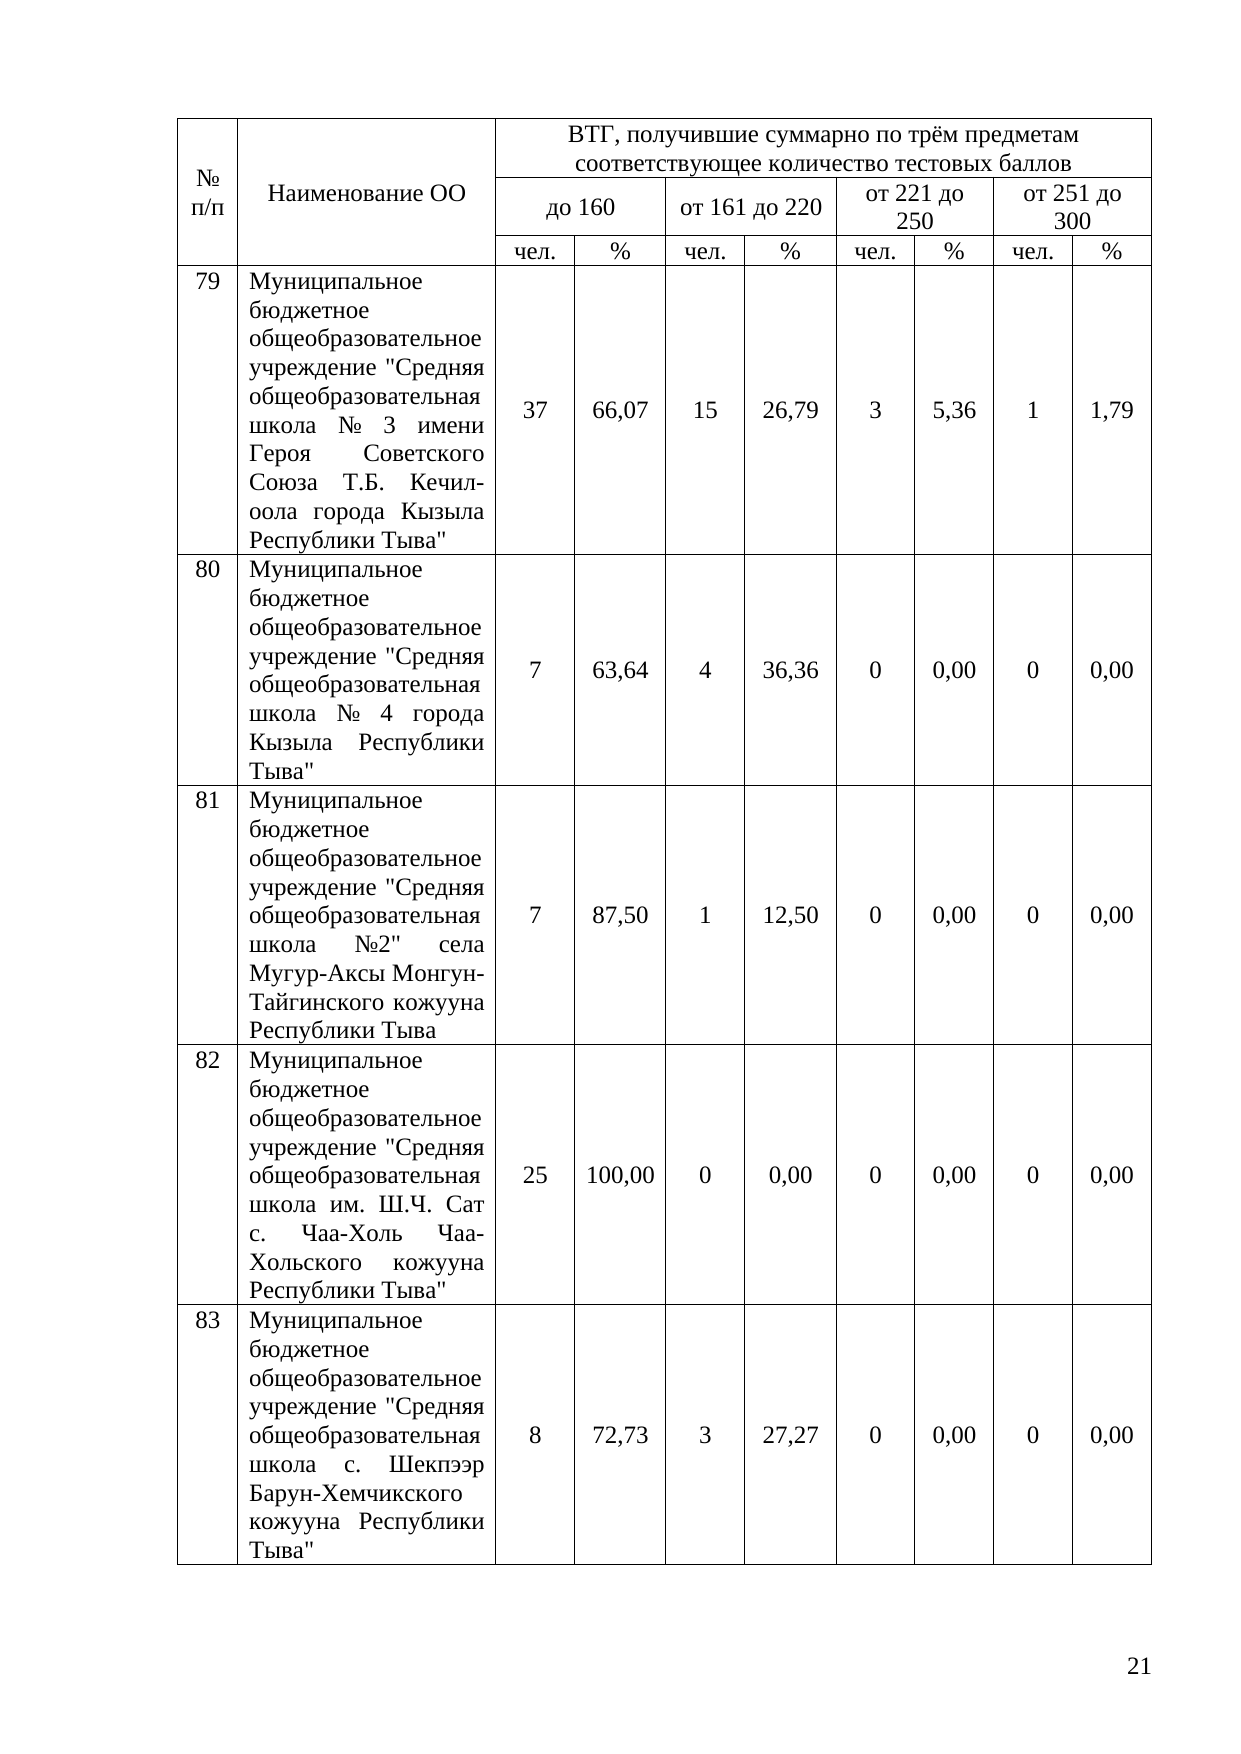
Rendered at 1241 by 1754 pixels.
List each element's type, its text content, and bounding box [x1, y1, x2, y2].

table_cell 0 [837, 555, 914, 784]
table_cell % [1073, 236, 1151, 265]
table_cell 0 [837, 1045, 914, 1304]
table_cell Муниципальное бюджетное общеобразовательное учреждение "Средняя общеобразовательная школа № 3 имени Героя Советского Союза Т.Б. Кечил-оола города Кызыла Республики Тыва" [238, 266, 495, 553]
table_cell до 160 [496, 178, 665, 235]
table_cell 7 [496, 786, 574, 1044]
table_cell 12,50 [745, 786, 836, 1044]
table_cell 0,00 [915, 786, 993, 1044]
table_cell чел. [666, 236, 744, 265]
table_cell 1,79 [1073, 266, 1151, 553]
table_cell 81 [178, 786, 237, 1044]
table_cell чел. [837, 236, 914, 265]
table_cell 27,27 [745, 1305, 836, 1564]
table_cell % [745, 236, 836, 265]
table_cell 15 [666, 266, 744, 553]
table_cell 0 [994, 555, 1072, 784]
table_cell 26,79 [745, 266, 836, 553]
table_cell 0,00 [915, 1045, 993, 1304]
table_cell 0,00 [1073, 1045, 1151, 1304]
table_cell чел. [994, 236, 1072, 265]
table_cell 4 [666, 555, 744, 784]
table_cell 0 [994, 1305, 1072, 1564]
table_cell 7 [496, 555, 574, 784]
table_header Наименование ОО [238, 119, 495, 265]
table_cell 37 [496, 266, 574, 553]
table_cell 3 [666, 1305, 744, 1564]
table_cell 0,00 [915, 555, 993, 784]
table_cell 80 [178, 555, 237, 784]
table_cell Муниципальное бюджетное общеобразовательное учреждение "Средняя общеобразовательная школа № 4 города Кызыла Республики Тыва" [238, 555, 495, 784]
table_cell % [575, 236, 665, 265]
table_cell от 161 до 220 [666, 178, 836, 235]
table_cell 82 [178, 1045, 237, 1304]
table_cell Муниципальное бюджетное общеобразовательное учреждение "Средняя общеобразовательная школа с. Шекпээр Барун-Хемчикского кожууна Республики Тыва" [238, 1305, 495, 1564]
table_cell 5,36 [915, 266, 993, 553]
table_cell 79 [178, 266, 237, 553]
table_cell Муниципальное бюджетное общеобразовательное учреждение "Средняя общеобразовательная школа им. Ш.Ч. Сат с. Чаа-Холь Чаа-Хольского кожууна Республики Тыва" [238, 1045, 495, 1304]
table_cell чел. [496, 236, 574, 265]
table_cell 0,00 [745, 1045, 836, 1304]
table_cell % [915, 236, 993, 265]
table_cell от 221 до 250 [837, 178, 993, 235]
table_cell 0,00 [1073, 786, 1151, 1044]
table_cell 83 [178, 1305, 237, 1564]
table_cell от 251 до 300 [994, 178, 1151, 235]
table_cell 87,50 [575, 786, 665, 1044]
table_header № п/п [178, 119, 237, 265]
table_cell 8 [496, 1305, 574, 1564]
table_cell 0,00 [915, 1305, 993, 1564]
table_cell Муниципальное бюджетное общеобразовательное учреждение "Средняя общеобразовательная школа №2" села Мугур-Аксы Монгун-Тайгинского кожууна Республики Тыва [238, 786, 495, 1044]
table_cell 1 [666, 786, 744, 1044]
table_cell 25 [496, 1045, 574, 1304]
table_cell 0 [994, 786, 1072, 1044]
table_cell 36,36 [745, 555, 836, 784]
table_cell 72,73 [575, 1305, 665, 1564]
table_cell 3 [837, 266, 914, 553]
table_cell 0,00 [1073, 1305, 1151, 1564]
table_cell 1 [994, 266, 1072, 553]
table_header ВТГ, получившие суммарно по трём предметам соответствующее количество тестовых баллов [496, 119, 1151, 177]
table_cell 0 [994, 1045, 1072, 1304]
table_cell 0 [666, 1045, 744, 1304]
table_cell 100,00 [575, 1045, 665, 1304]
table_cell 63,64 [575, 555, 665, 784]
table_cell 0,00 [1073, 555, 1151, 784]
table_cell 66,07 [575, 266, 665, 553]
table_cell 0 [837, 786, 914, 1044]
table_cell 0 [837, 1305, 914, 1564]
